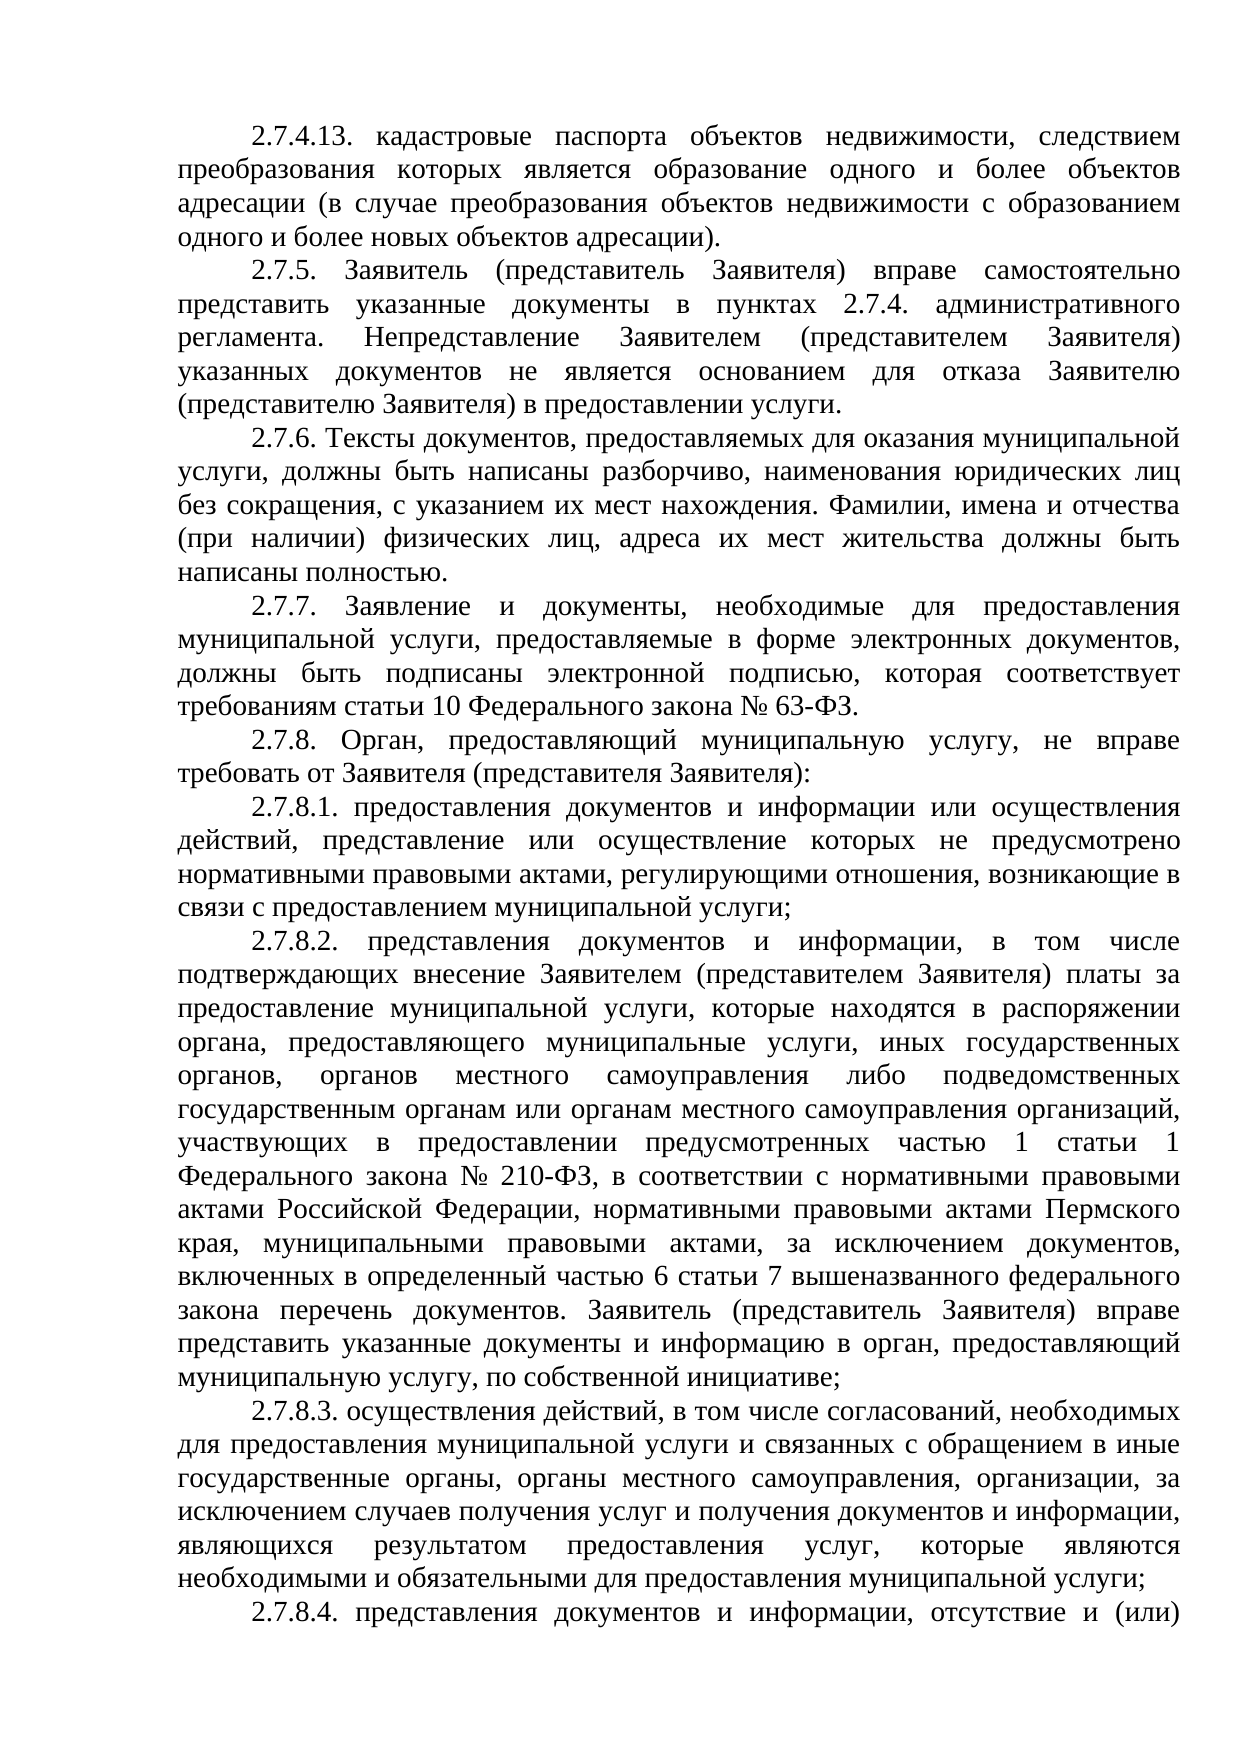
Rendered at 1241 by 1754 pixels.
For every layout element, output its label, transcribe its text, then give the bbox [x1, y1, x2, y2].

text 2.7.5. Заявитель (представитель Заявителя) вправе самостоятельно представить указанные документы в пунктах 2.7.4. административного регламента. Непредставление Заявителем (представителем Заявителя) указанных документов не является основанием для отказа Заявителю (представителю Заявителя) в предоставлении услуги. [177, 252, 1181, 420]
text 2.7.6. Тексты документов, предоставляемых для оказания муниципальной услуги, должны быть написаны разборчиво, наименования юридических лиц без сокращения, с указанием их мест нахождения. Фамилии, имена и отчества (при наличии) физических лиц, адреса их мест жительства должны быть написаны полностью. [177, 420, 1181, 588]
text 2.7.8.2. представления документов и информации, в том числе подтверждающих внесение Заявителем (представителем Заявителя) платы за предоставление муниципальной услуги, которые находятся в распоряжении органа, предоставляющего муниципальные услуги, иных государственных органов, органов местного самоуправления либо подведомственных государственным органам или органам местного самоуправления организаций, участвующих в предоставлении предусмотренных частью 1 статьи 1 Федерального закона № 210-ФЗ, в соответствии с нормативными правовыми актами Российской Федерации, нормативными правовыми актами Пермского края, муниципальными правовыми актами, за исключением документов, включенных в определенный частью 6 статьи 7 вышеназванного федерального закона перечень документов. Заявитель (представитель Заявителя) вправе представить указанные документы и информацию в орган, предоставляющий муниципальную услугу, по собственной инициативе; [177, 923, 1181, 1393]
text 2.7.8.3. осуществления действий, в том числе согласований, необходимых для предоставления муниципальной услуги и связанных с обращением в иные государственные органы, органы местного самоуправления, организации, за исключением случаев получения услуг и получения документов и информации, являющихся результатом предоставления услуг, которые являются необходимыми и обязательными для предоставления муниципальной услуги; [177, 1393, 1181, 1594]
text 2.7.8. Орган, предоставляющий муниципальную услугу, не вправе требовать от Заявителя (представителя Заявителя): [177, 722, 1181, 789]
text 2.7.8.1. предоставления документов и информации или осуществления действий, представление или осуществление которых не предусмотрено нормативными правовыми актами, регулирующими отношения, возникающие в связи с предоставлением муниципальной услуги; [177, 789, 1181, 923]
text 2.7.4.13. кадастровые паспорта объектов недвижимости, следствием преобразования которых является образование одного и более объектов адресации (в случае преобразования объектов недвижимости с образованием одного и более новых объектов адресации). [177, 118, 1181, 252]
text 2.7.7. Заявление и документы, необходимые для предоставления муниципальной услуги, предоставляемые в форме электронных документов, должны быть подписаны электронной подписью, которая соответствует требованиям статьи 10 Федерального закона № 63-ФЗ. [177, 588, 1181, 722]
